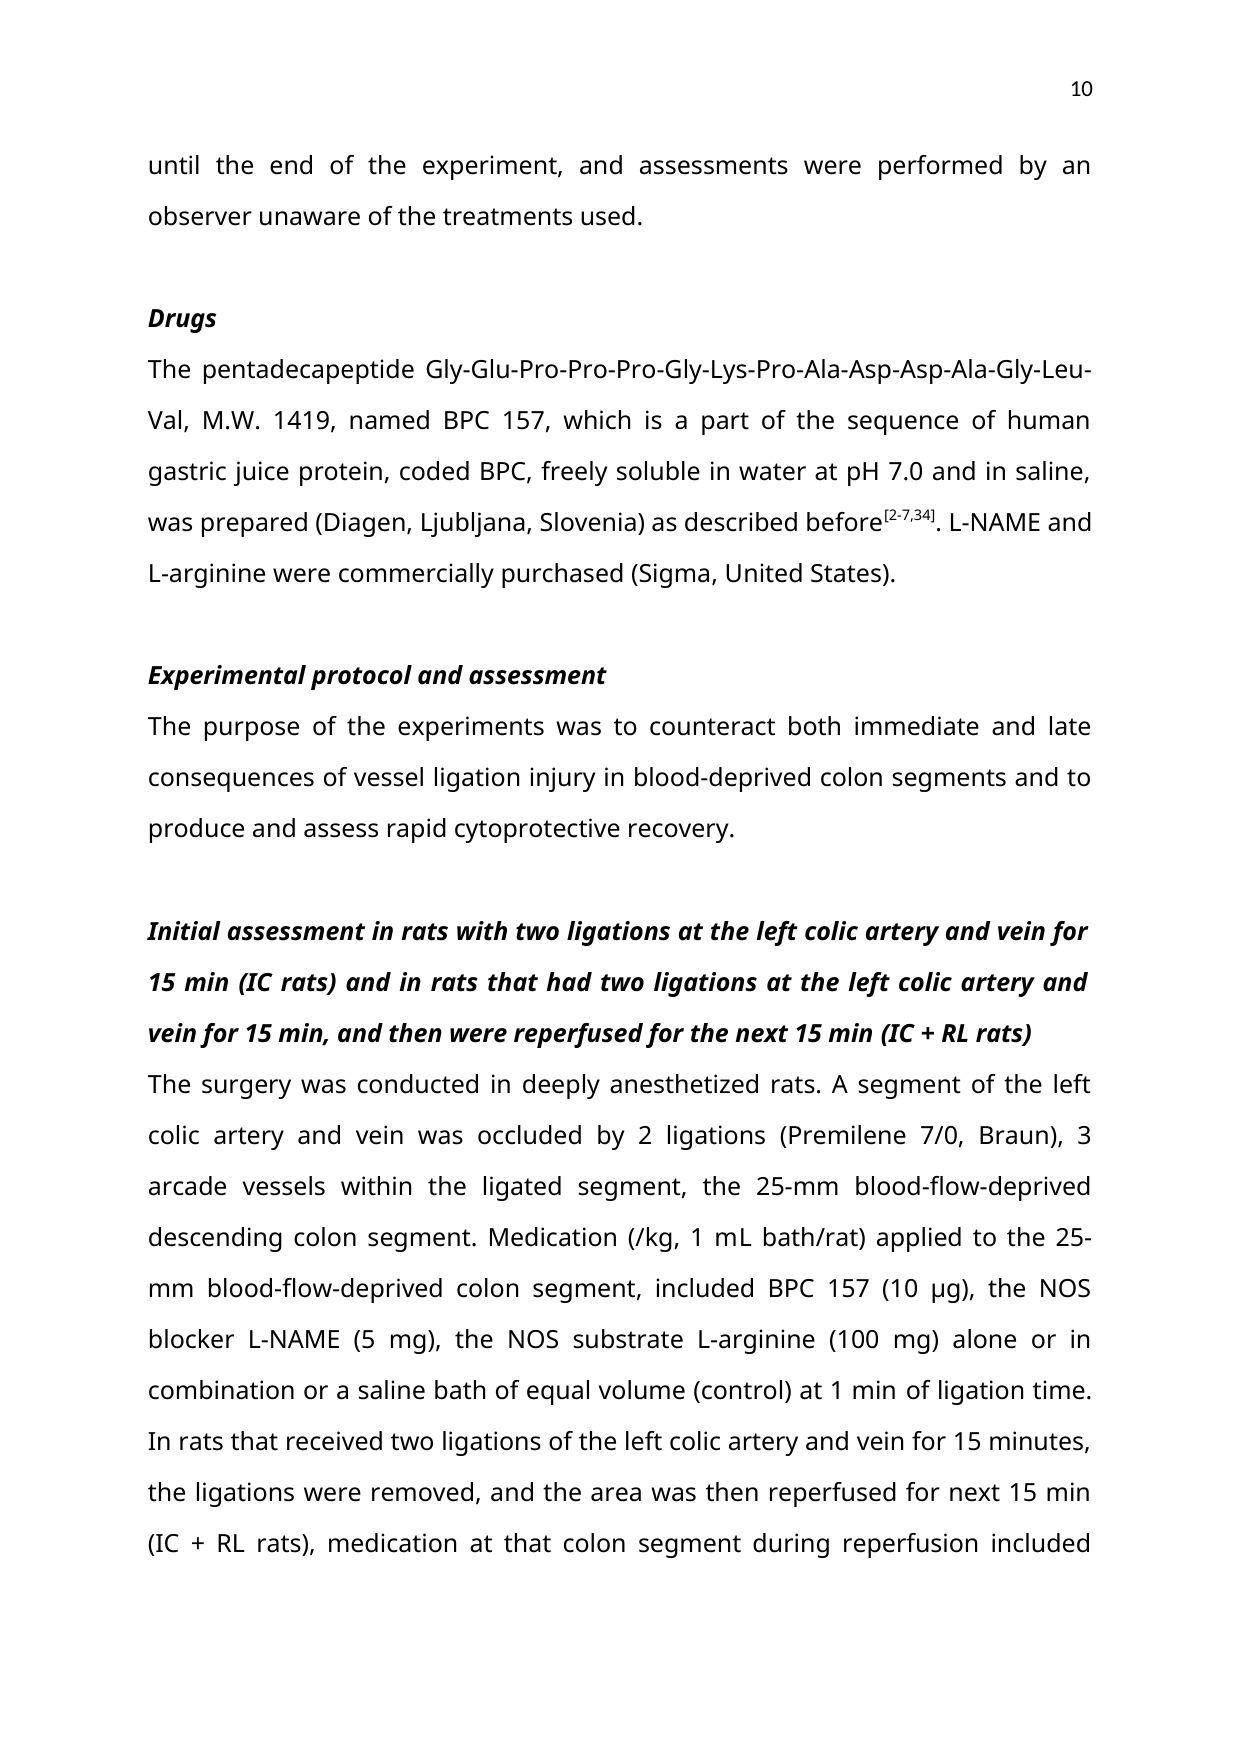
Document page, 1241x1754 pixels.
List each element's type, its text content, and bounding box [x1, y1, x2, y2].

text The purpose of the experiments was to counteract both immediate and late consequences of vessel ligation injury in blood-deprived colon segments and to produce and assess rapid cytoprotective recovery. [148, 709, 1093, 845]
text Initial assessment in rats with two ligations at the left colic artery and vein for 15 min (IC rats) and in rats that had two ligations at the left colic artery and vein for 15 min, and then were reperfused for the next 15 min (IC + RL rats) [148, 913, 1093, 1049]
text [148, 148, 1093, 233]
text Drugs [148, 301, 1093, 335]
text The pentadecapeptide Gly-Glu-Pro-Pro-Pro-Gly-Lys-Pro-Ala-Asp-Asp-Ala-Gly-Leu-Val, M.W. 1419, named BPC 157, which is a part of the sequence of human gastric juice protein, coded BPC, freely soluble in water at pH 7.0 and in saline, was prepared (Diagen, Ljubljana, Slovenia) as described before[2-7,34]. L-NAME and L-arginine were commercially purchased (Sigma, United States). [148, 352, 1093, 590]
text Experimental protocol and assessment [148, 658, 1093, 692]
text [148, 1066, 1093, 1560]
